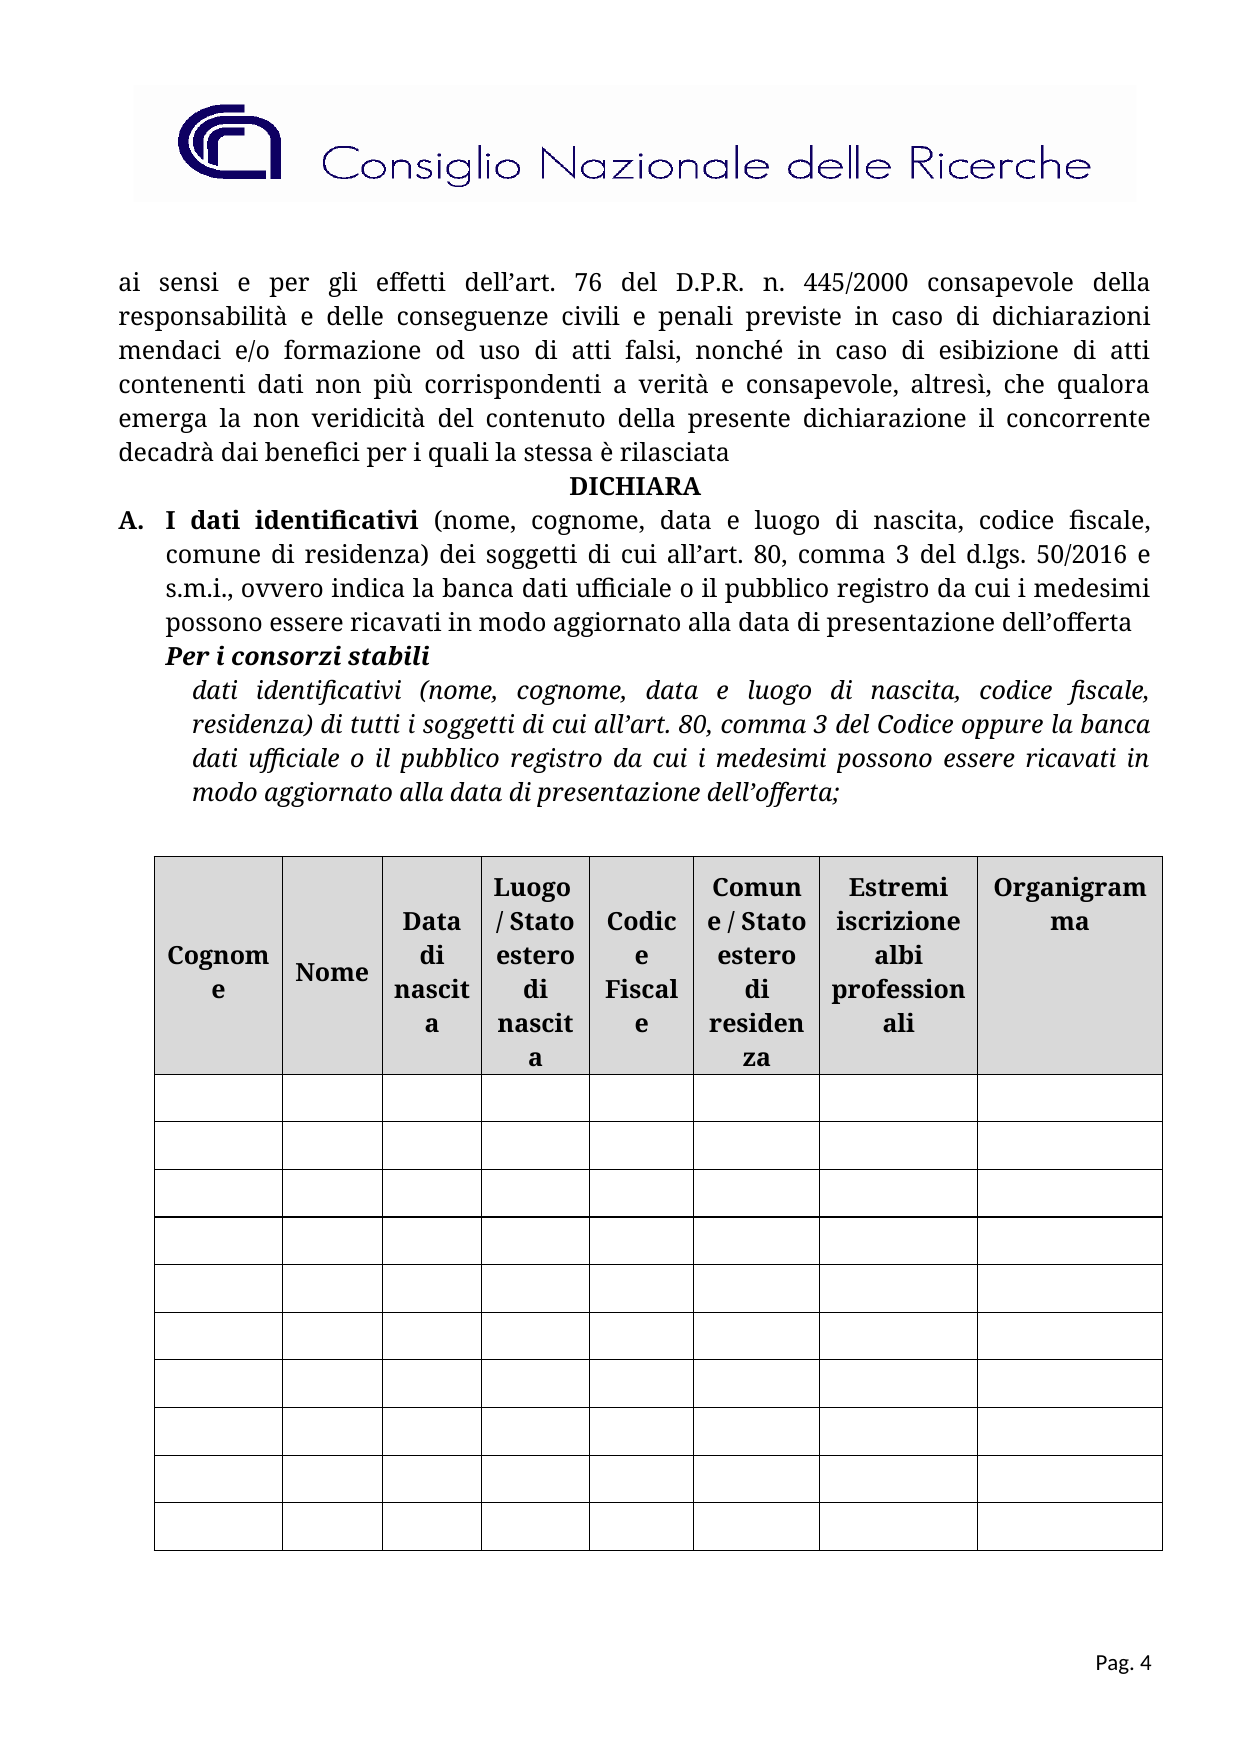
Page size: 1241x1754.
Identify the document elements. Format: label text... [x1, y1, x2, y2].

table_cell [283, 1265, 382, 1312]
table_cell [694, 1170, 819, 1216]
table_cell [155, 1360, 282, 1407]
table_cell [694, 1456, 819, 1502]
table_cell [590, 1360, 693, 1407]
table_cell [155, 1408, 282, 1454]
table_header Nome [283, 857, 382, 1074]
table_cell [155, 1313, 282, 1359]
table_cell [383, 1218, 481, 1264]
table_cell [820, 1170, 977, 1216]
table_cell [283, 1075, 382, 1121]
table_header Codice Fiscale [590, 857, 693, 1074]
table_cell [283, 1170, 382, 1216]
table_cell [590, 1122, 693, 1169]
table_cell [482, 1313, 589, 1359]
table_cell [694, 1218, 819, 1264]
table_cell [383, 1265, 481, 1312]
table_cell [820, 1313, 977, 1359]
table_cell [978, 1313, 1162, 1359]
table_cell [590, 1503, 693, 1550]
text ai sensi e per gli effetti dell’art. 76 del D.P.R. n. 445/2000 consapevole della responsabilità e delle conseguenze civili e penali previste in caso di dichiarazioni mendaci e/o formazione od uso di atti falsi, nonché in caso di esibizione di atti contenenti dati non più corrispondenti a verità e consapevole, altresì, che qualora emerga la non veridicità del contenuto della presente dichiarazione il concorrente decadrà dai benefici per i quali la stessa è rilasciata [118, 264, 1152, 468]
table_cell [820, 1265, 977, 1312]
table_cell [155, 1503, 282, 1550]
table_header Estremi iscrizione albi professionali [820, 857, 977, 1074]
table_cell [383, 1408, 481, 1454]
table_cell [283, 1218, 382, 1264]
table_cell [482, 1456, 589, 1502]
table_cell [820, 1408, 977, 1454]
table_cell [482, 1218, 589, 1264]
table_cell [482, 1503, 589, 1550]
table_cell [155, 1218, 282, 1264]
table_cell [978, 1360, 1162, 1407]
table_cell [694, 1503, 819, 1550]
table_cell [383, 1313, 481, 1359]
text Per i consorzi stabili [165, 639, 1152, 673]
table_cell [978, 1218, 1162, 1264]
table_cell [283, 1456, 382, 1502]
list I dati identificativi (nome, cognome, data e luogo di nascita, codice fiscale, comune di residenza) dei soggetti di cui all’art. 80, comma 3 del d.lgs. 50/2016 e s.m.i., ovvero indica la banca dati ufficiale o il pubblico registro da cui i medesimi possono essere ricavati in modo aggiornato alla data di presentazione dell’offerta [118, 503, 1152, 639]
table_cell [482, 1265, 589, 1312]
table_cell [820, 1360, 977, 1407]
table_cell [482, 1170, 589, 1216]
text dati identificativi (nome, cognome, data e luogo di nascita, codice fiscale, residenza) di tutti i soggetti di cui all’art. 80, comma 3 del Codice oppure la banca dati ufficiale o il pubblico registro da cui i medesimi possono essere ricavati in modo aggiornato alla data di presentazione dell’offerta; [192, 673, 1152, 809]
table_cell [482, 1408, 589, 1454]
subtitle DICHIARA [118, 468, 1152, 503]
table_cell [590, 1408, 693, 1454]
table_cell [482, 1360, 589, 1407]
table_cell [978, 1170, 1162, 1216]
table_cell [383, 1360, 481, 1407]
table_header Data di nascita [383, 857, 481, 1074]
table_cell [694, 1408, 819, 1454]
table_cell [590, 1218, 693, 1264]
table_cell [694, 1360, 819, 1407]
table_cell [820, 1075, 977, 1121]
table_cell [590, 1170, 693, 1216]
table_header Cognome [155, 857, 282, 1074]
table_header Luogo / Stato estero di nascita [482, 857, 589, 1074]
table_cell [482, 1075, 589, 1121]
table_cell [283, 1313, 382, 1359]
table_cell [383, 1075, 481, 1121]
table_cell [978, 1408, 1162, 1454]
table_header Comune / Stato estero di residenza [694, 857, 819, 1074]
table_cell [283, 1122, 382, 1169]
table_cell [820, 1456, 977, 1502]
table_cell [383, 1503, 481, 1550]
table_cell [978, 1456, 1162, 1502]
table_cell [820, 1122, 977, 1169]
table_cell [978, 1075, 1162, 1121]
table_cell [283, 1503, 382, 1550]
table_cell [155, 1170, 282, 1216]
table_cell [590, 1265, 693, 1312]
table_cell [590, 1313, 693, 1359]
table_cell [694, 1122, 819, 1169]
table_cell [694, 1265, 819, 1312]
table_cell [383, 1122, 481, 1169]
table_header Organigramma [978, 857, 1162, 1074]
table_cell [590, 1456, 693, 1502]
table_cell [590, 1075, 693, 1121]
table_cell [978, 1503, 1162, 1550]
table_cell [694, 1075, 819, 1121]
table_cell [978, 1265, 1162, 1312]
table_cell [283, 1408, 382, 1454]
table_cell [383, 1170, 481, 1216]
table_cell [155, 1265, 282, 1312]
table_cell [383, 1456, 481, 1502]
table_cell [482, 1122, 589, 1169]
table_cell [283, 1360, 382, 1407]
table_cell [694, 1313, 819, 1359]
table_cell [820, 1503, 977, 1550]
picture [133, 85, 1137, 202]
table_cell [155, 1456, 282, 1502]
table_cell [978, 1122, 1162, 1169]
table_cell [155, 1075, 282, 1121]
table_cell [155, 1122, 282, 1169]
table_cell [820, 1218, 977, 1264]
